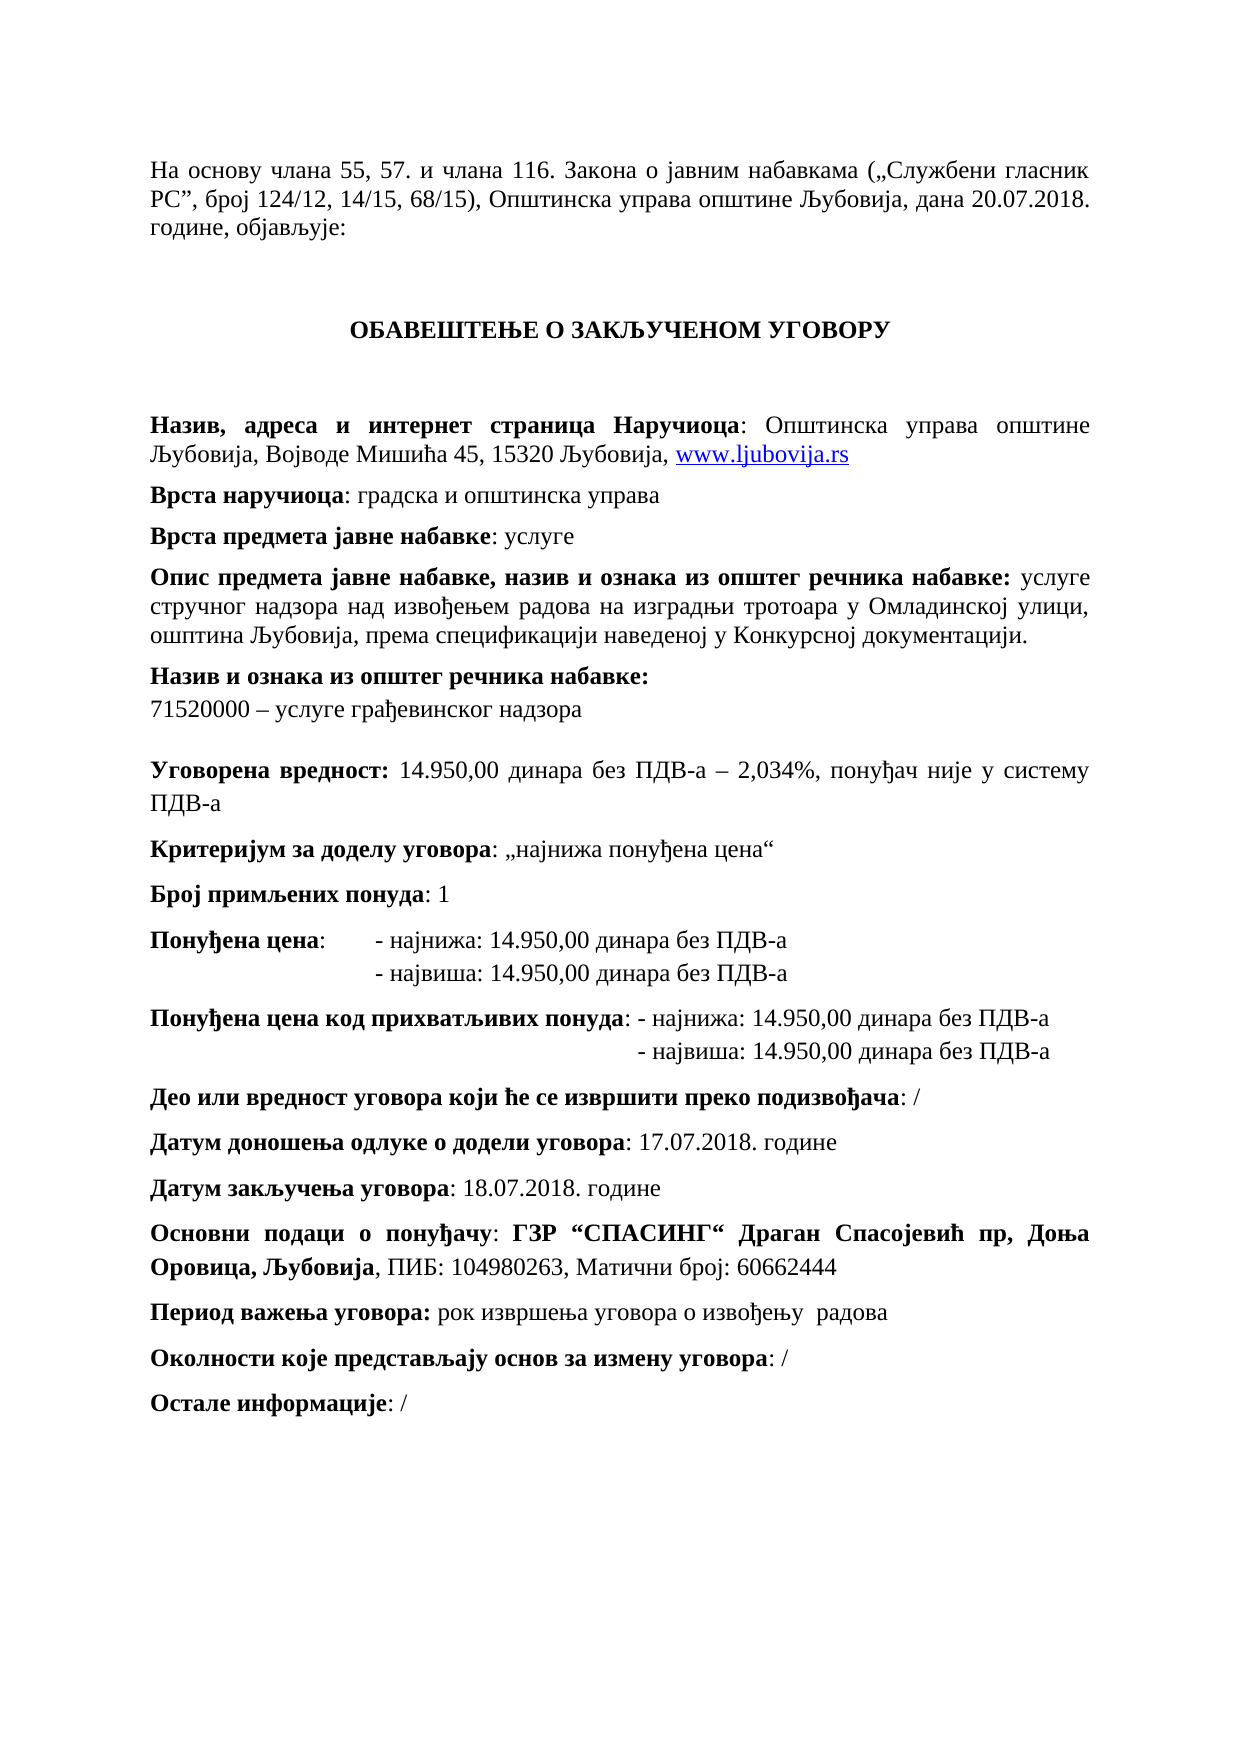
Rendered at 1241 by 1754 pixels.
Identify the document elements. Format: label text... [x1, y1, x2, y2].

text ОБАВЕШТЕЊЕ О ЗАКЉУЧЕНОМ УГОВОРУ [150, 315, 1090, 344]
text Критеријум за доделу уговора: „најнижа понуђена цена“ [150, 834, 1090, 863]
text Датум закључења уговора: 18.07.2018. године [150, 1173, 1090, 1202]
text Број примљених понуда: 1 [150, 879, 1090, 908]
text Остале информације: / [150, 1388, 1090, 1417]
text Период важења уговора: рок извршења уговора о извођењу радова [150, 1297, 1090, 1326]
text Понуђена цена код прихватљивих понуда: - најнижа: 14.950,00 динара без ПДВ-а [150, 1003, 1090, 1032]
text Уговорена вредност: 14.950,00 динара без ПДВ-а – 2,034%, понуђач није у систему ПДВ-а [150, 755, 1090, 817]
text Датум доношења одлуке о додели уговора: 17.07.2018. године [150, 1127, 1090, 1156]
text Основни подаци о понуђачу: ГЗР “СПАСИНГ“ Драган Спасојевић пр, Доња Оровица, Љубовија, ПИБ: 104980263, Матични број: 60662444 [150, 1218, 1090, 1280]
text На основу члана 55, 57. и члана 116. Закона о јавним набавкама („Службени гласник РС”, број 124/12, 14/15, 68/15), Oпштинска управа општине Љубовија, дана 20.07.2018. године, објављује: [150, 155, 1090, 241]
text Околности које представљају основ за измену уговора: / [150, 1343, 1090, 1371]
text Назив и ознака из општег речника набавке: [150, 661, 1090, 690]
text - највиша: 14.950,00 динара без ПДВ-а [375, 958, 1090, 987]
text 71520000 – услуге грађевинског надзора [150, 694, 1090, 723]
text Врста наручиоца: градска и општинска управа [150, 480, 1090, 509]
text Део или вредност уговора који ће се извршити преко подизвођача: / [150, 1082, 1090, 1111]
text Понуђена цена: - најнижа: 14.950,00 динара без ПДВ-а [150, 925, 1090, 954]
text - највиша: 14.950,00 динара без ПДВ-а [375, 1036, 1090, 1065]
text Врста предмета јавне набавке: услуге [150, 521, 1090, 550]
text Опис предмета јавне набавке, назив и ознака из општег речника набавке: услуге стручног надзора над извођењем радова на изградњи тротоара у Омладинској улици, ошптина Љубовија, према спецификацији наведеној у Конкурсној документацији. [150, 562, 1090, 649]
text Назив, адреса и интернет страница Наручиоца: Oпштинска управа општине Љубовија, Војводе Мишића 45, 15320 Љубовија, www.ljubovija.rs [150, 410, 1090, 467]
